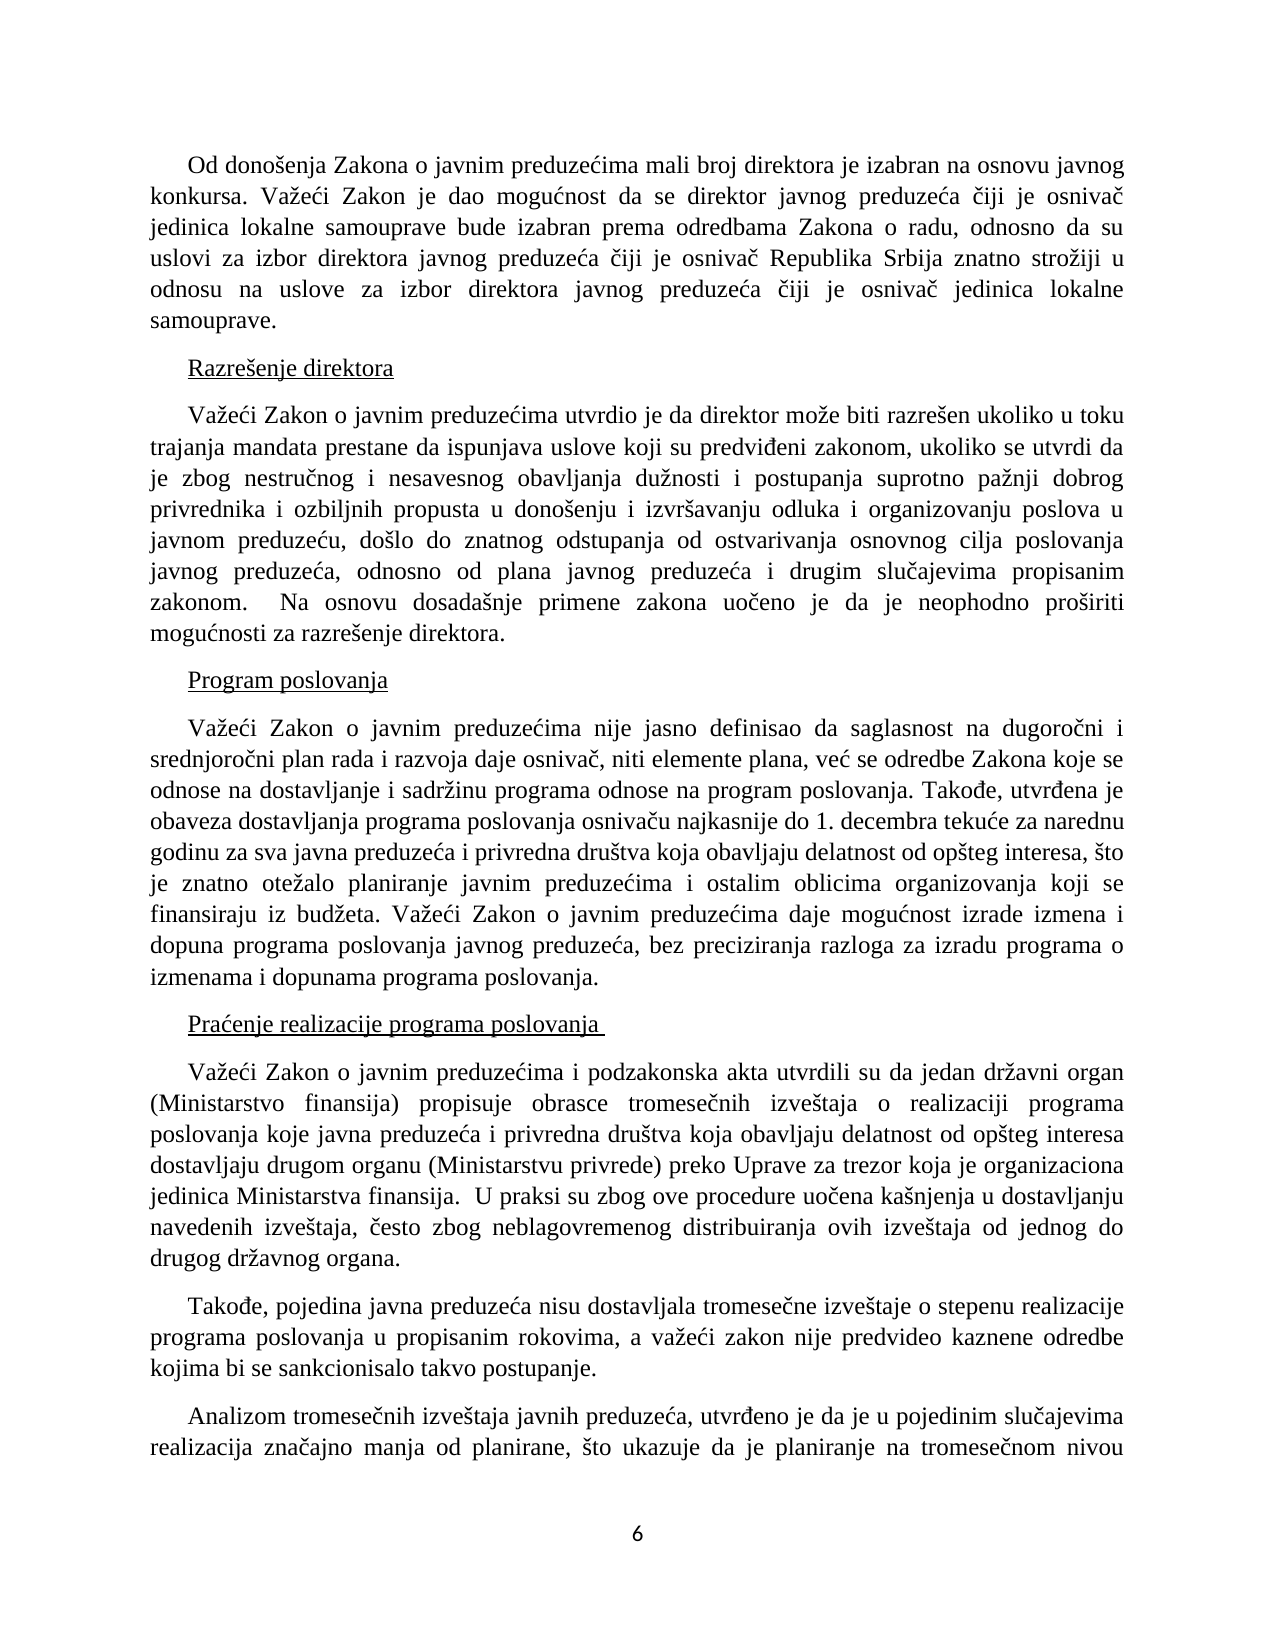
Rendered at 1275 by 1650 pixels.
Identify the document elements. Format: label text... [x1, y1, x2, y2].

text Praćenje realizacije programa poslovanja [150, 1009, 1125, 1038]
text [150, 1401, 1125, 1461]
text Od donošenja Zakona o javnim preduzećima mali broj direktora je izabran na osnovu javnog konkursa. Važeći Zakon je dao mogućnost da se direktor javnog preduzeća čiji je osnivač jedinica lokalne samouprave bude izabran prema odredbama Zakona o radu, odnosno da su uslovi za izbor direktora javnog preduzeća čiji je osnivač Republika Srbija znatno strožiji u odnosu na uslove za izbor direktora javnog preduzeća čiji je osnivač jedinica lokalne samouprave. [150, 150, 1125, 334]
text Program poslovanja [150, 666, 1125, 694]
text Važeći Zakon o javnim preduzećima i podzakonska akta utvrdili su da jedan državni organ (Ministarstvo finansija) propisuje obrasce tromesečnih izveštaja o realizaciji programa poslovanja koje javna preduzeća i privredna društva koja obavljaju delatnost od opšteg interesa dostavljaju drugom organu (Ministarstvu privrede) preko Uprave za trezor koja je organizaciona jedinica Ministarstva finansija. U praksi su zbog ove procedure uočena kašnjenja u dostavljanju navedenih izveštaja, često zbog neblagovremenog distribuiranja ovih izveštaja od jednog do drugog državnog organa. [150, 1057, 1125, 1272]
text Važeći Zakon o javnim preduzećima utvrdio je da direktor može biti razrešen ukoliko u toku trajanja mandata prestane da ispunjava uslove koji su predviđeni zakonom, ukoliko se utvrdi da je zbog nestručnog i nesavesnog obavljanja dužnosti i postupanja suprotno pažnji dobrog privrednika i ozbiljnih propusta u donošenju i izvršavanju odluka i organizovanju poslova u javnom preduzeću, došlo do znatnog odstupanja od ostvarivanja osnovnog cilja poslovanja javnog preduzeća, odnosno od plana javnog preduzeća i drugim slučajevima propisanim zakonom. Na osnovu dosadašnje primene zakona uočeno je da je neophodno proširiti mogućnosti za razrešenje direktora. [150, 401, 1125, 647]
text Razrešenje direktora [150, 353, 1125, 382]
text Takođe, pojedina javna preduzeća nisu dostavljala tromesečne izveštaje o stepenu realizacije programa poslovanja u propisanim rokovima, a važeći zakon nije predvideo kaznene odredbe kojima bi se sankcionisalo takvo postupanje. [150, 1291, 1125, 1382]
text Važeći Zakon o javnim preduzećima nije jasno definisao da saglasnost na dugoročni i srednjoročni plan rada i razvoja daje osnivač, niti elemente plana, već se odredbe Zakona koje se odnose na dostavljanje i sadržinu programa odnose na program poslovanja. Takođe, utvrđena je obaveza dostavljanja programa poslovanja osnivaču najkasnije do 1. decembra tekuće za narednu godinu za sva javna preduzeća i privredna društva koja obavljaju delatnost od opšteg interesa, što je znatno otežalo planiranje javnim preduzećima i ostalim oblicima organizovanja koji se finansiraju iz budžeta. Važeći Zakon o javnim preduzećima daje mogućnost izrade izmena i dopuna programa poslovanja javnog preduzeća, bez preciziranja razloga za izradu programa o izmenama i dopunama programa poslovanja. [150, 713, 1125, 990]
